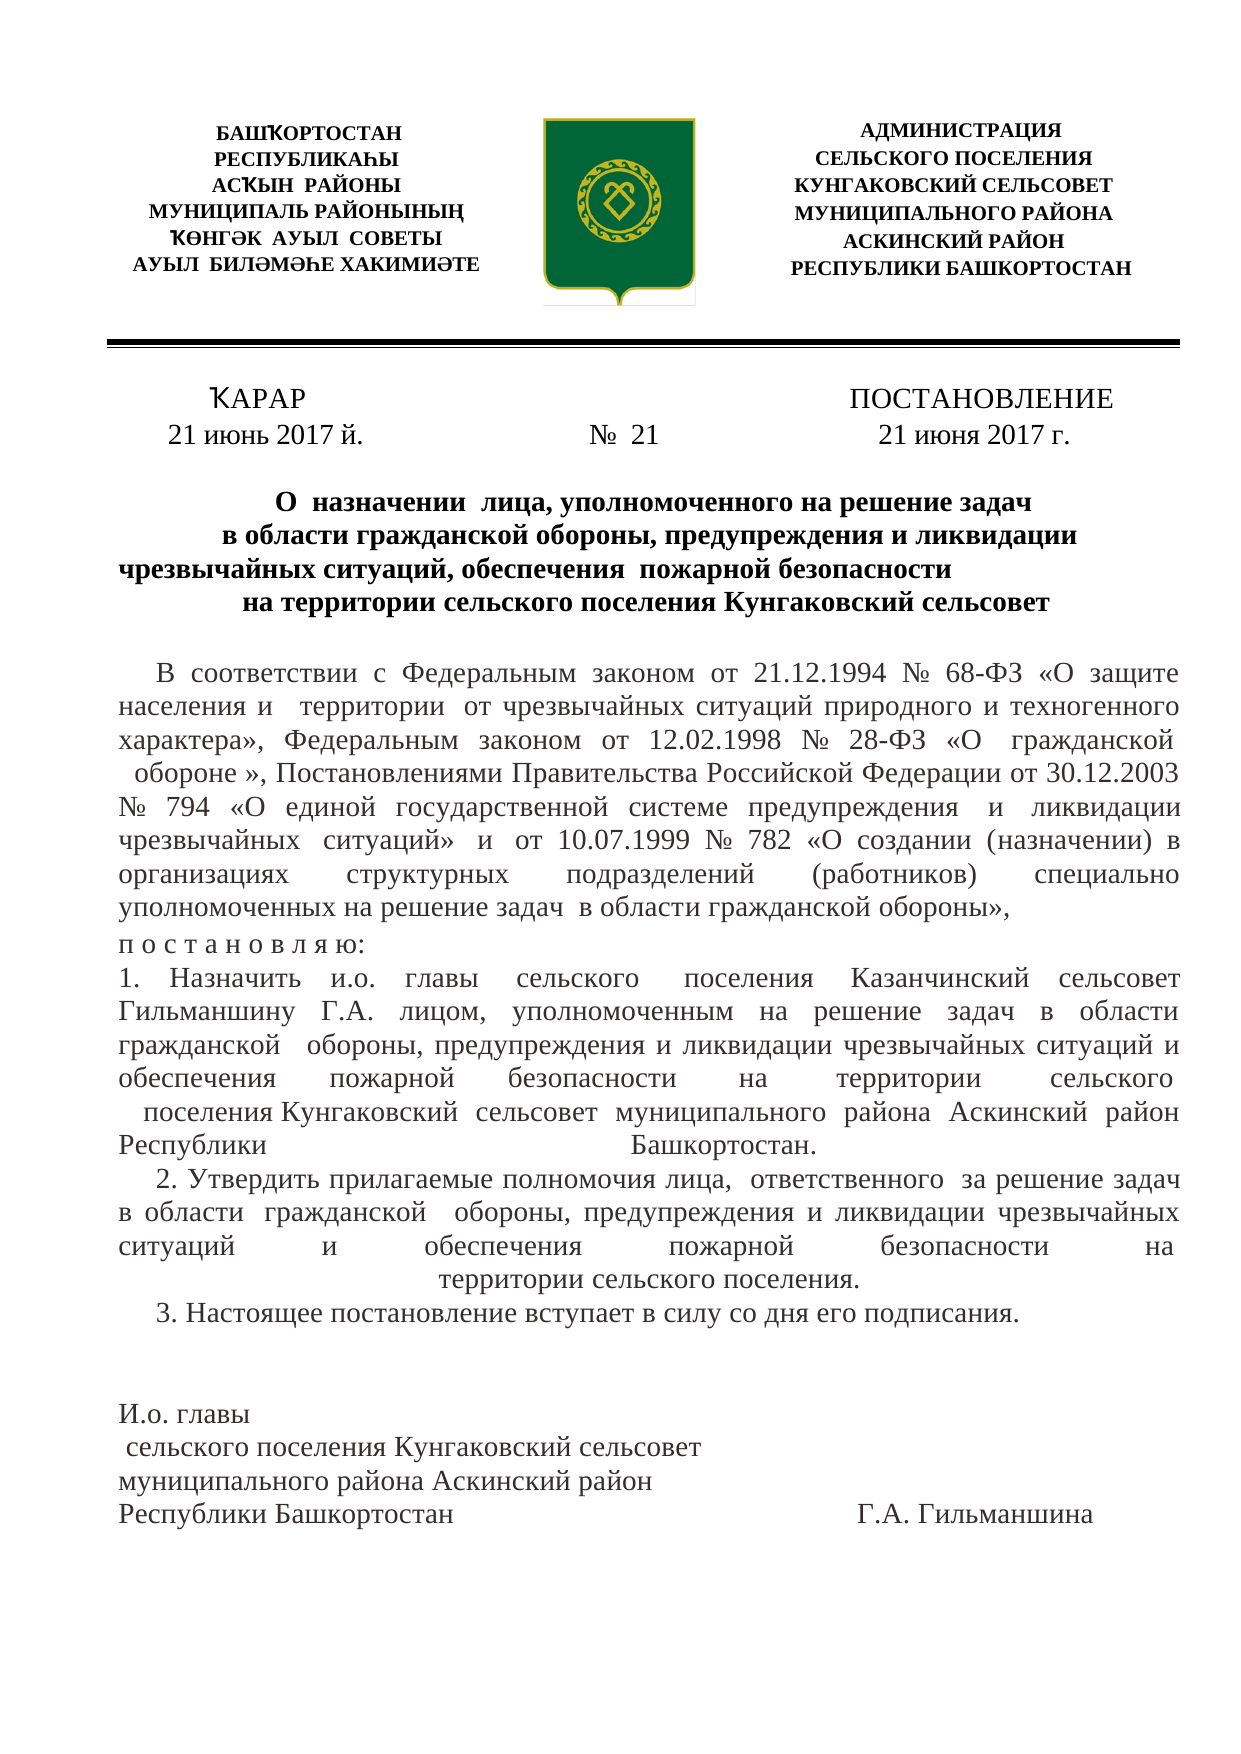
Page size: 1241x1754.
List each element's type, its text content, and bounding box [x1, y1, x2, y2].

text О назначении лица, уполномоченного на решение задач в области гражданской обороны, предупреждения и ликвидации чрезвычайных ситуаций, обеспечения пожарной безопасности на территории сельского поселения Кунгаковский сельсовет [118, 484, 1181, 618]
text 21 июнь 2017 й. № 21 21 июня 2017 г. [118, 417, 1181, 450]
text 1. Назначить и.о. главы сельского поселения Казанчинский сельсовет Гильманшину Г.А. лицом, уполномоченным на решение задач в области гражданской обороны, предупреждения и ликвидации чрезвычайных ситуаций и обеспечения пожарной безопасности на территории сельского поселения Кунгаковский сельсовет муниципального района Аскинский район Республики Башкортостан. 2. Утвердить прилагаемые полномочия лица, ответственного за решение задач в области гражданской обороны, предупреждения и ликвидации чрезвычайных ситуаций и обеспечения пожарной безопасности на территории сельского поселения. 3. Настоящее постановление вступает в силу со дня его подписания. [118, 960, 1181, 1329]
table_header БАШҠОРТОСТАН РЕСПУБЛИКАҺЫ АСҠЫН РАЙОНЫ МУНИЦИПАЛЬ РАЙОНЫНЫҢ ҠӨНГӘК АУЫЛ СОВЕТЫ АУЫЛ БИЛӘМӘҺЕ ХАКИМИӘТЕ [107, 118, 505, 339]
text В соответствии с Федеральным законом от 21.12.1994 № 68-ФЗ «О защите населения и территории от чрезвычайных ситуаций природного и техногенного характера», Федеральным законом от 12.02.1998 № 28-ФЗ «О гражданской обороне », Постановлениями Правительства Российской Федерации от 30.12.2003 № 794 «О единой государственной системе предупреждения и ликвидации чрезвычайных ситуаций» и от 10.07.1999 № 782 «О создании (назначении) в организациях структурных подразделений (работников) специально уполномоченных на решение задач в области гражданской обороны», [118, 621, 1181, 923]
text сельского поселения Кунгаковский сельсовет [118, 1429, 1181, 1463]
picture [543, 118, 696, 306]
text муниципального района Аскинский район [118, 1463, 1181, 1496]
text п о с т а н о в л я ю: [118, 926, 1181, 960]
table_header АДМИНИСТРАЦИЯ СЕЛЬСКОГО ПОСЕЛЕНИЯ КУНГАКОВСКИЙ СЕЛЬСОВЕТ МУНИЦИПАЛЬНОГО РАЙОНА АСКИНСКИЙ РАЙОН РЕСПУБЛИКИ БАШКОРТОСТАН [727, 118, 1180, 339]
text И.о. главы [118, 1396, 1181, 1429]
text Республики Башкортостан Г.А. Гильманшина [118, 1496, 1181, 1530]
text ҠАРАР ПОСТАНОВЛЕНИЕ [118, 377, 1181, 417]
table_header [505, 118, 727, 339]
